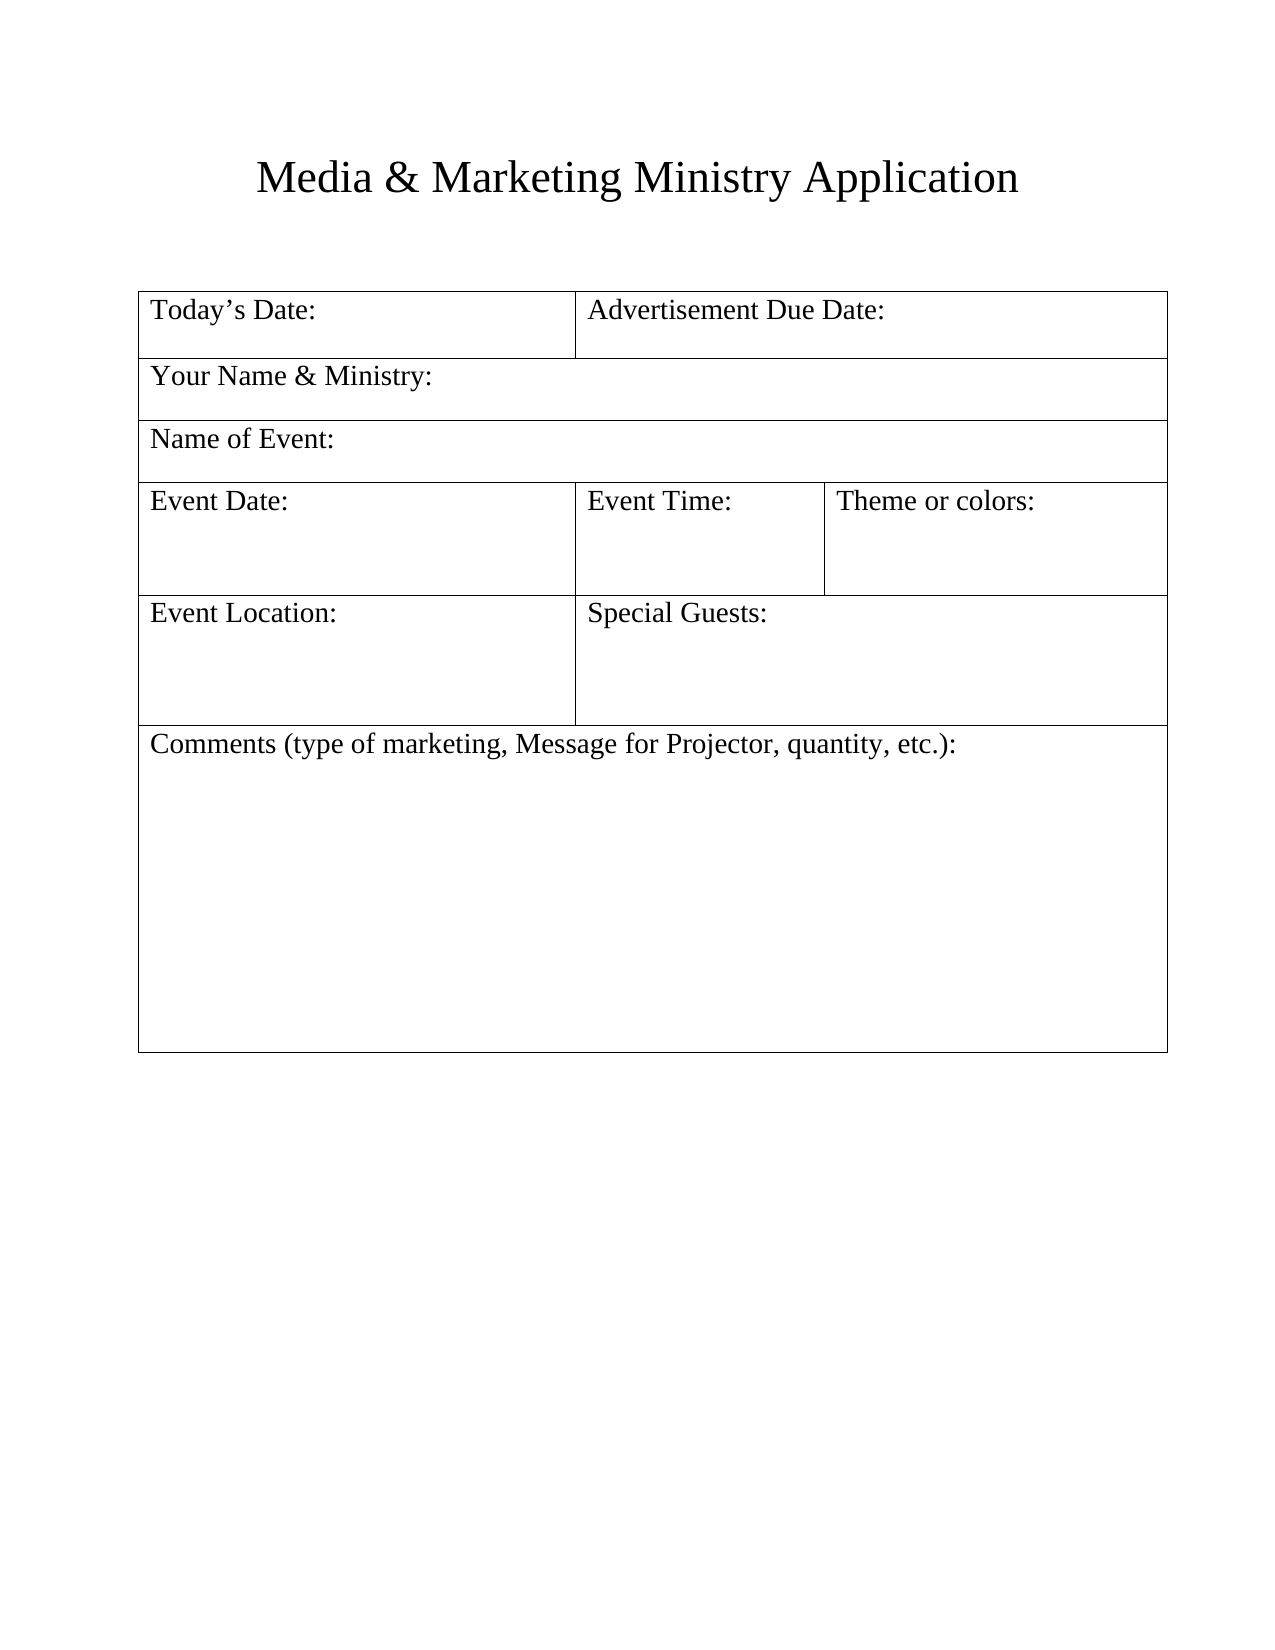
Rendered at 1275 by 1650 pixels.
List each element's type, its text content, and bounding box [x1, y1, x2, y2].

table_cell Your Name & Ministry: [139, 359, 1167, 420]
table_header Advertisement Due Date: [576, 292, 1167, 357]
table_cell Event Location: [139, 596, 575, 725]
text Media & Marketing Ministry Application [150, 150, 1125, 203]
table_cell Theme or colors: [825, 483, 1167, 594]
table_cell Special Guests: [576, 596, 1167, 725]
table_cell Event Date: [139, 483, 575, 594]
table_cell Name of Event: [139, 421, 1167, 482]
table_cell Comments (type of marketing, Message for Projector, quantity, etc.): [139, 726, 1167, 1052]
table_header Today’s Date: [139, 292, 575, 357]
table_cell Event Time: [576, 483, 824, 594]
